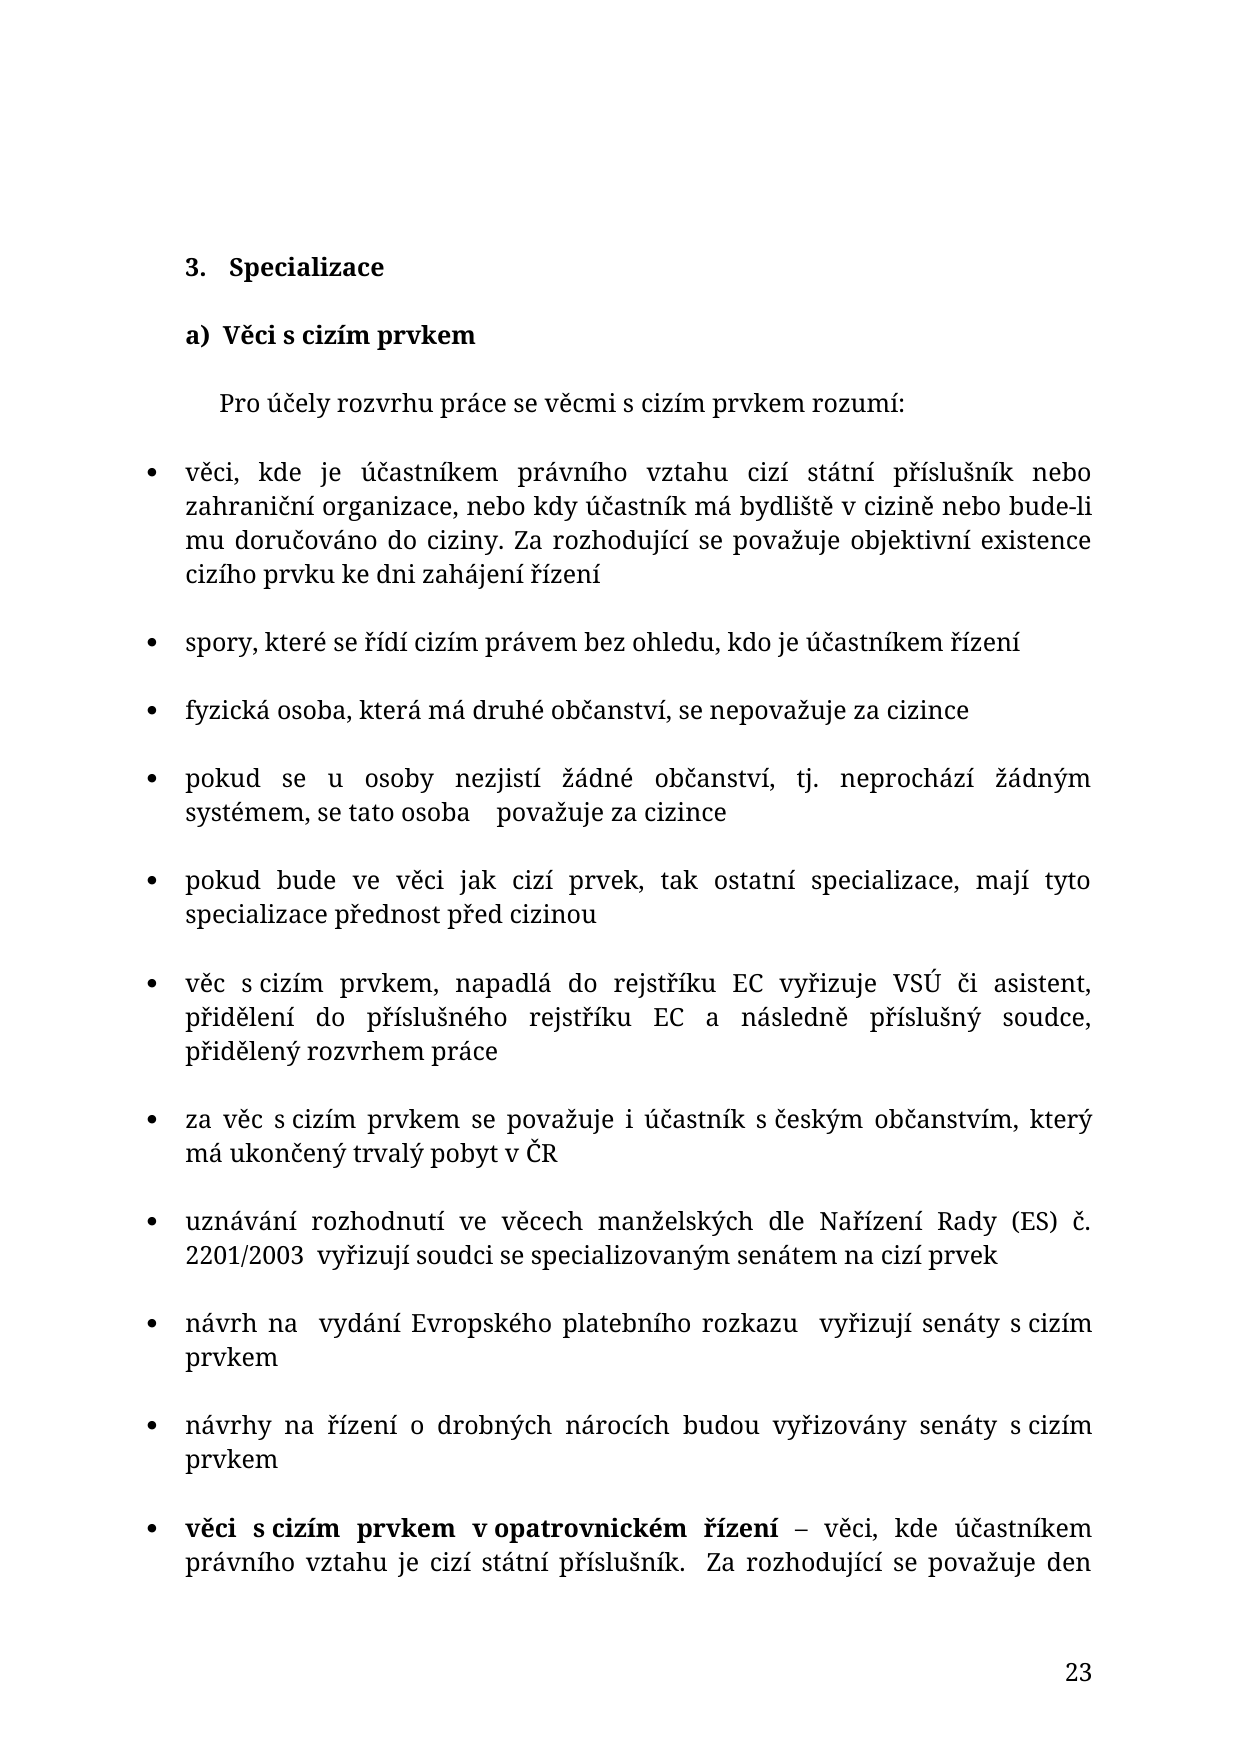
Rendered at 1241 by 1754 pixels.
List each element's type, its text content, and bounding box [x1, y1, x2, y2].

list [148, 1510, 1092, 1578]
list uznávání rozhodnutí ve věcech manželských dle Nařízení Rady (ES) č. 2201/2003 vyřizují soudci se specializovaným senátem na cizí prvek [148, 1204, 1092, 1272]
list pokud bude ve věci jak cizí prvek, tak ostatní specializace, mají tyto specializace přednost před cizinou [148, 863, 1092, 931]
list Věci s cizím prvkem [185, 318, 1092, 352]
list pokud se u osoby nezjistí žádné občanství, tj. neprochází žádným systémem, se tato osoba považuje za cizince [148, 761, 1092, 829]
list za věc s cizím prvkem se považuje i účastník s českým občanstvím, který má ukončený trvalý pobyt v ČR [148, 1101, 1092, 1169]
list spory, které se řídí cizím právem bez ohledu, kdo je účastníkem řízení [148, 624, 1092, 659]
list návrhy na řízení o drobných nárocích budou vyřizovány senáty s cizím prvkem [148, 1408, 1092, 1476]
list fyzická osoba, která má druhé občanství, se nepovažuje za cizince [148, 693, 1092, 727]
list Specializace [185, 250, 1092, 284]
text Pro účely rozvrhu práce se věcmi s cizím prvkem rozumí: [148, 386, 1092, 420]
list věc s cizím prvkem, napadlá do rejstříku EC vyřizuje VSÚ či asistent, přidělení do příslušného rejstříku EC a následně příslušný soudce, přidělený rozvrhem práce [148, 965, 1092, 1067]
list návrh na vydání Evropského platebního rozkazu vyřizují senáty s cizím prvkem [148, 1306, 1092, 1374]
list věci, kde je účastníkem právního vztahu cizí státní příslušník nebo zahraniční organizace, nebo kdy účastník má bydliště v cizině nebo bude-li mu doručováno do ciziny. Za rozhodující se považuje objektivní existence cizího prvku ke dni zahájení řízení [148, 454, 1092, 591]
